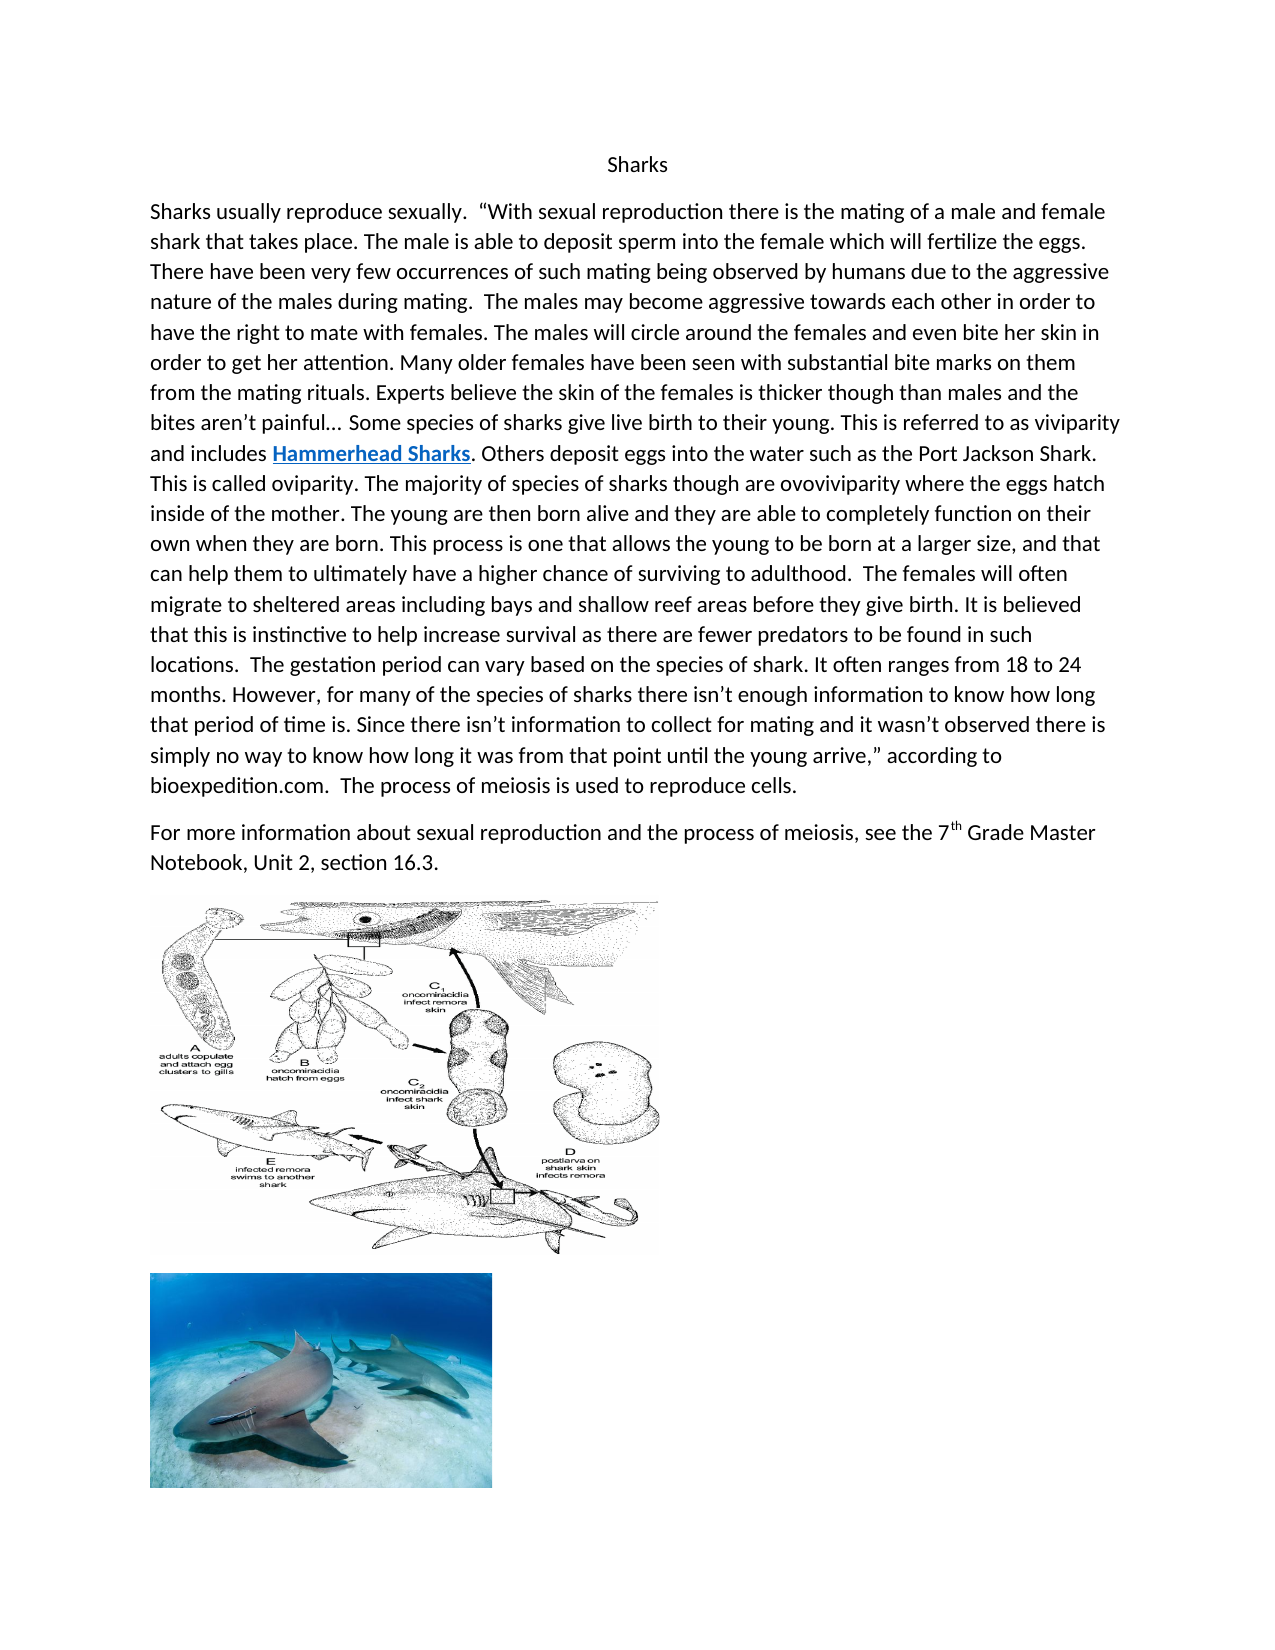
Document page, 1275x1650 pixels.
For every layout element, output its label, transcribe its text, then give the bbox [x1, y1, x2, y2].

picture [150, 895, 660, 1255]
picture [150, 1273, 493, 1488]
text For more information about sexual reproduction and the process of meiosis, see the 7th Grade Master Notebook, Unit 2, section 16.3. [150, 818, 1125, 876]
picture [150, 1273, 187, 1281]
text Sharks [150, 150, 1125, 178]
text Sharks usually reproduce sexually. “With sexual reproduction there is the mating of a male and female shark that takes place. The male is able to deposit sperm into the female which will fertilize the eggs. There have been very few occurrences of such mating being observed by humans due to the aggressive nature of the males during mating. The males may become aggressive towards each other in order to have the right to mate with females. The males will circle around the females and even bite her skin in order to get her attention. Many older females have been seen with substantial bite marks on them from the mating rituals. Experts believe the skin of the females is thicker though than males and the bites aren’t painful… Some species of sharks give live birth to their young. This is referred to as viviparity and includes Hammerhead Sharks. Others deposit eggs into the water such as the Port Jackson Shark. This is called oviparity. The majority of species of sharks though are ovoviviparity where the eggs hatch inside of the mother. The young are then born alive and they are able to completely function on their own when they are born. This process is one that allows the young to be born at a larger size, and that can help them to ultimately have a higher chance of surviving to adulthood. The females will often migrate to sheltered areas including bays and shallow reef areas before they give birth. It is believed that this is instinctive to help increase survival as there are fewer predators to be found in such locations. The gestation period can vary based on the species of shark. It often ranges from 18 to 24 months. However, for many of the species of sharks there isn’t enough information to know how long that period of time is. Since there isn’t information to collect for mating and it wasn’t observed there is simply no way to know how long it was from that point until the young arrive,” according to bioexpedition.com. The process of meiosis is used to reproduce cells. [150, 197, 1125, 799]
